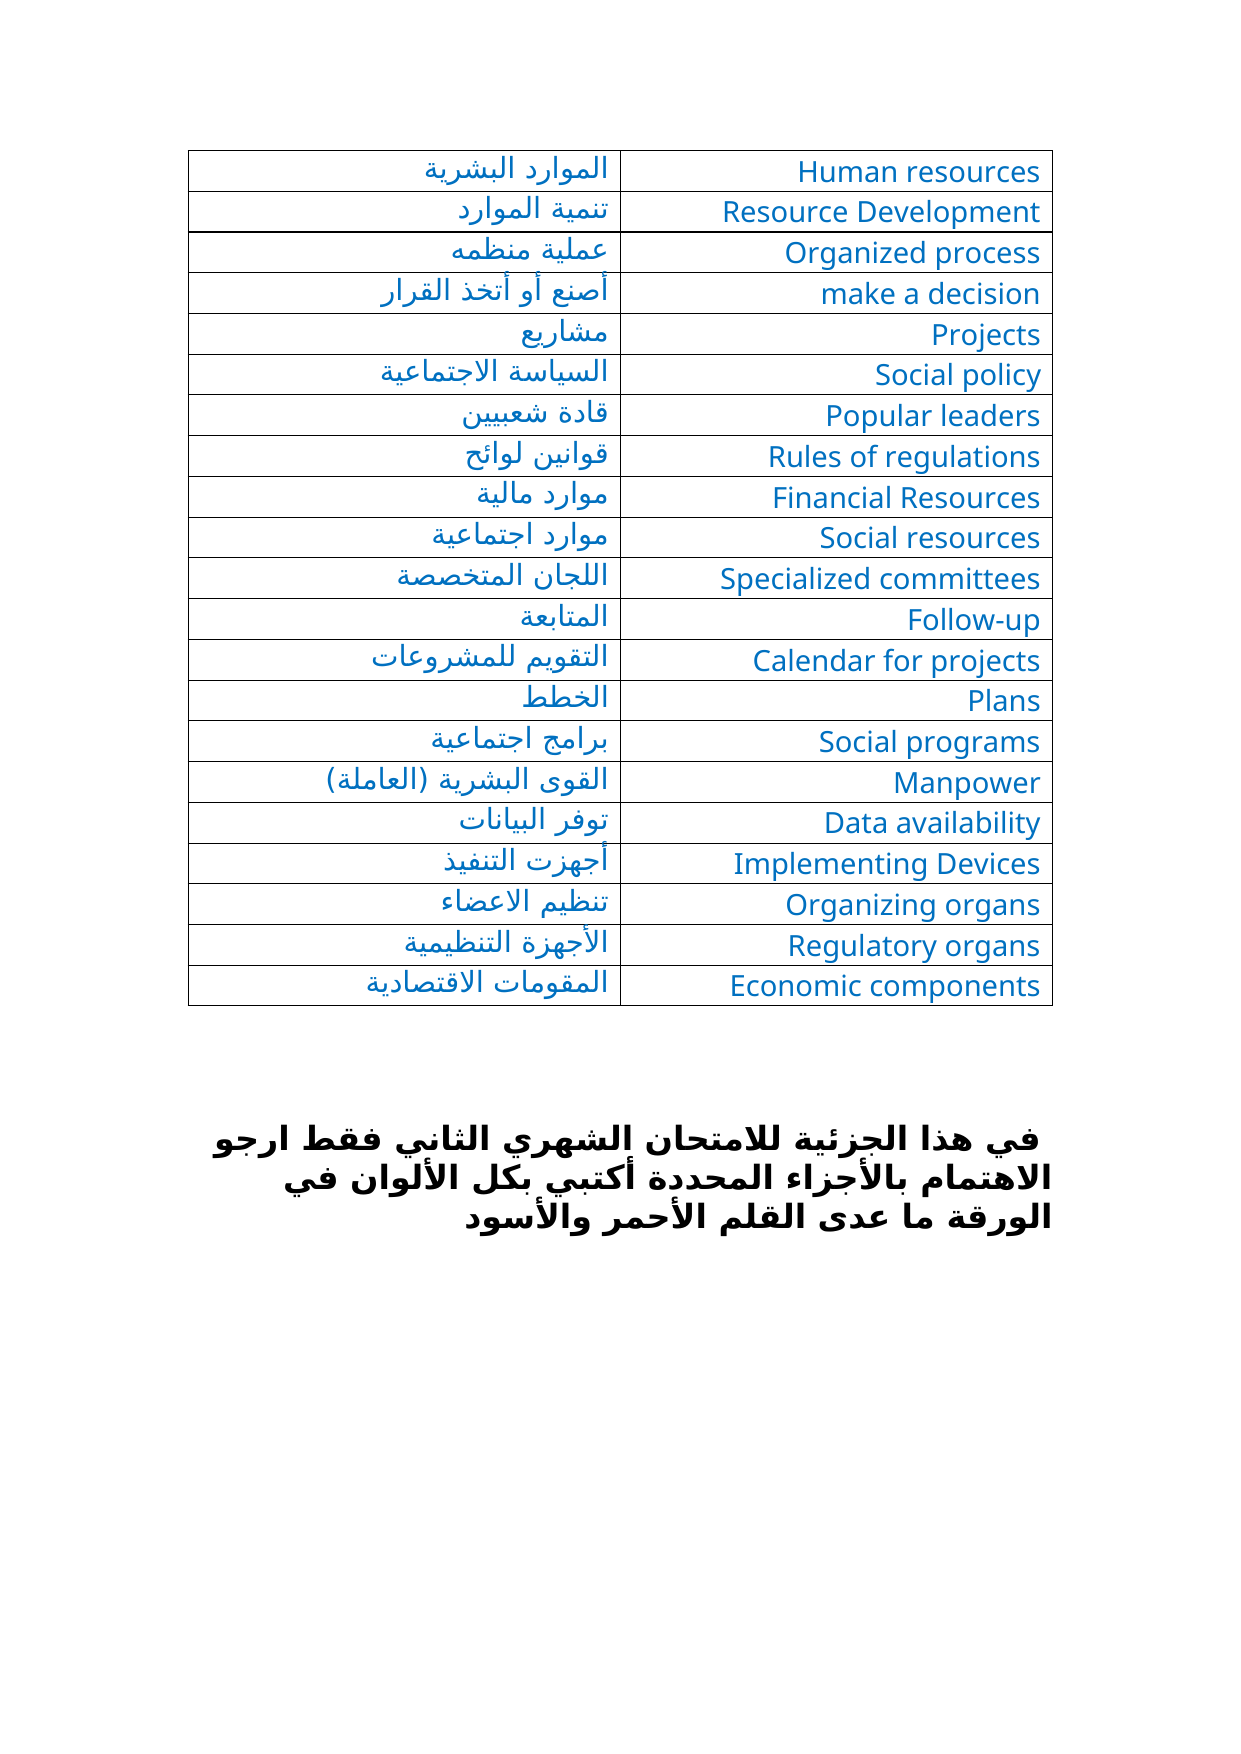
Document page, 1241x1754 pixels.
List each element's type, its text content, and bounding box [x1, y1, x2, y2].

table_cell برامج اجتماعية [189, 721, 620, 761]
table_cell Calendar for projects [621, 640, 1052, 679]
table_cell Organized process [621, 233, 1052, 272]
table_cell الخطط [189, 681, 620, 720]
table_cell Human resources [621, 151, 1052, 191]
table_cell المقومات الاقتصادية [189, 966, 620, 1005]
table_cell Plans [621, 681, 1052, 720]
table_cell Regulatory organs [621, 925, 1052, 964]
table_cell Manpower [621, 762, 1052, 802]
table_cell make a decision [621, 273, 1052, 313]
table_cell الموارد البشرية [189, 151, 620, 191]
table_cell أصنع أو أتخذ القرار [189, 273, 620, 313]
table_cell Economic components [621, 966, 1052, 1005]
table_cell التقويم للمشروعات [189, 640, 620, 679]
table_cell السياسة الاجتماعية [189, 355, 620, 394]
table_cell Financial Resources [621, 477, 1052, 517]
table_cell توفر البيانات [189, 803, 620, 842]
table_cell المتابعة [189, 599, 620, 639]
table_cell Rules of regulations [621, 436, 1052, 476]
table_cell قادة شعبيين [189, 395, 620, 435]
table_cell Social resources [621, 518, 1052, 557]
table_cell موارد اجتماعية [189, 518, 620, 557]
table_cell Resource Development [621, 192, 1052, 231]
table_cell Data availability [621, 803, 1052, 842]
table_cell Projects [621, 314, 1052, 354]
table_cell Implementing Devices [621, 844, 1052, 883]
table_cell اللجان المتخصصة [189, 558, 620, 598]
table_cell Popular leaders [621, 395, 1052, 435]
table_cell أجهزت التنفيذ [189, 844, 620, 883]
table_cell الأجهزة التنظيمية [189, 925, 620, 964]
table_cell Follow-up [621, 599, 1052, 639]
text في هذا الجزئية للامتحان الشهري الثاني فقط ارجو الاهتمام بالأجزاء المحددة أكتبي بكل الألوان في الورقة ما عدى القلم الأحمر والأسود [187, 1120, 1053, 1236]
table_cell Social programs [621, 721, 1052, 761]
table_cell عملية منظمه [189, 233, 620, 272]
table_cell مشاريع [189, 314, 620, 354]
table_cell تنمية الموارد [189, 192, 620, 231]
table_cell Social policy [621, 355, 1052, 394]
table_cell تنظيم الاعضاء [189, 884, 620, 924]
table_cell Organizing organs [621, 884, 1052, 924]
table_cell موارد مالية [189, 477, 620, 517]
table_cell القوى البشرية (العاملة) [189, 762, 620, 802]
table_cell قوانين لوائح [189, 436, 620, 476]
table_cell Specialized committees [621, 558, 1052, 598]
